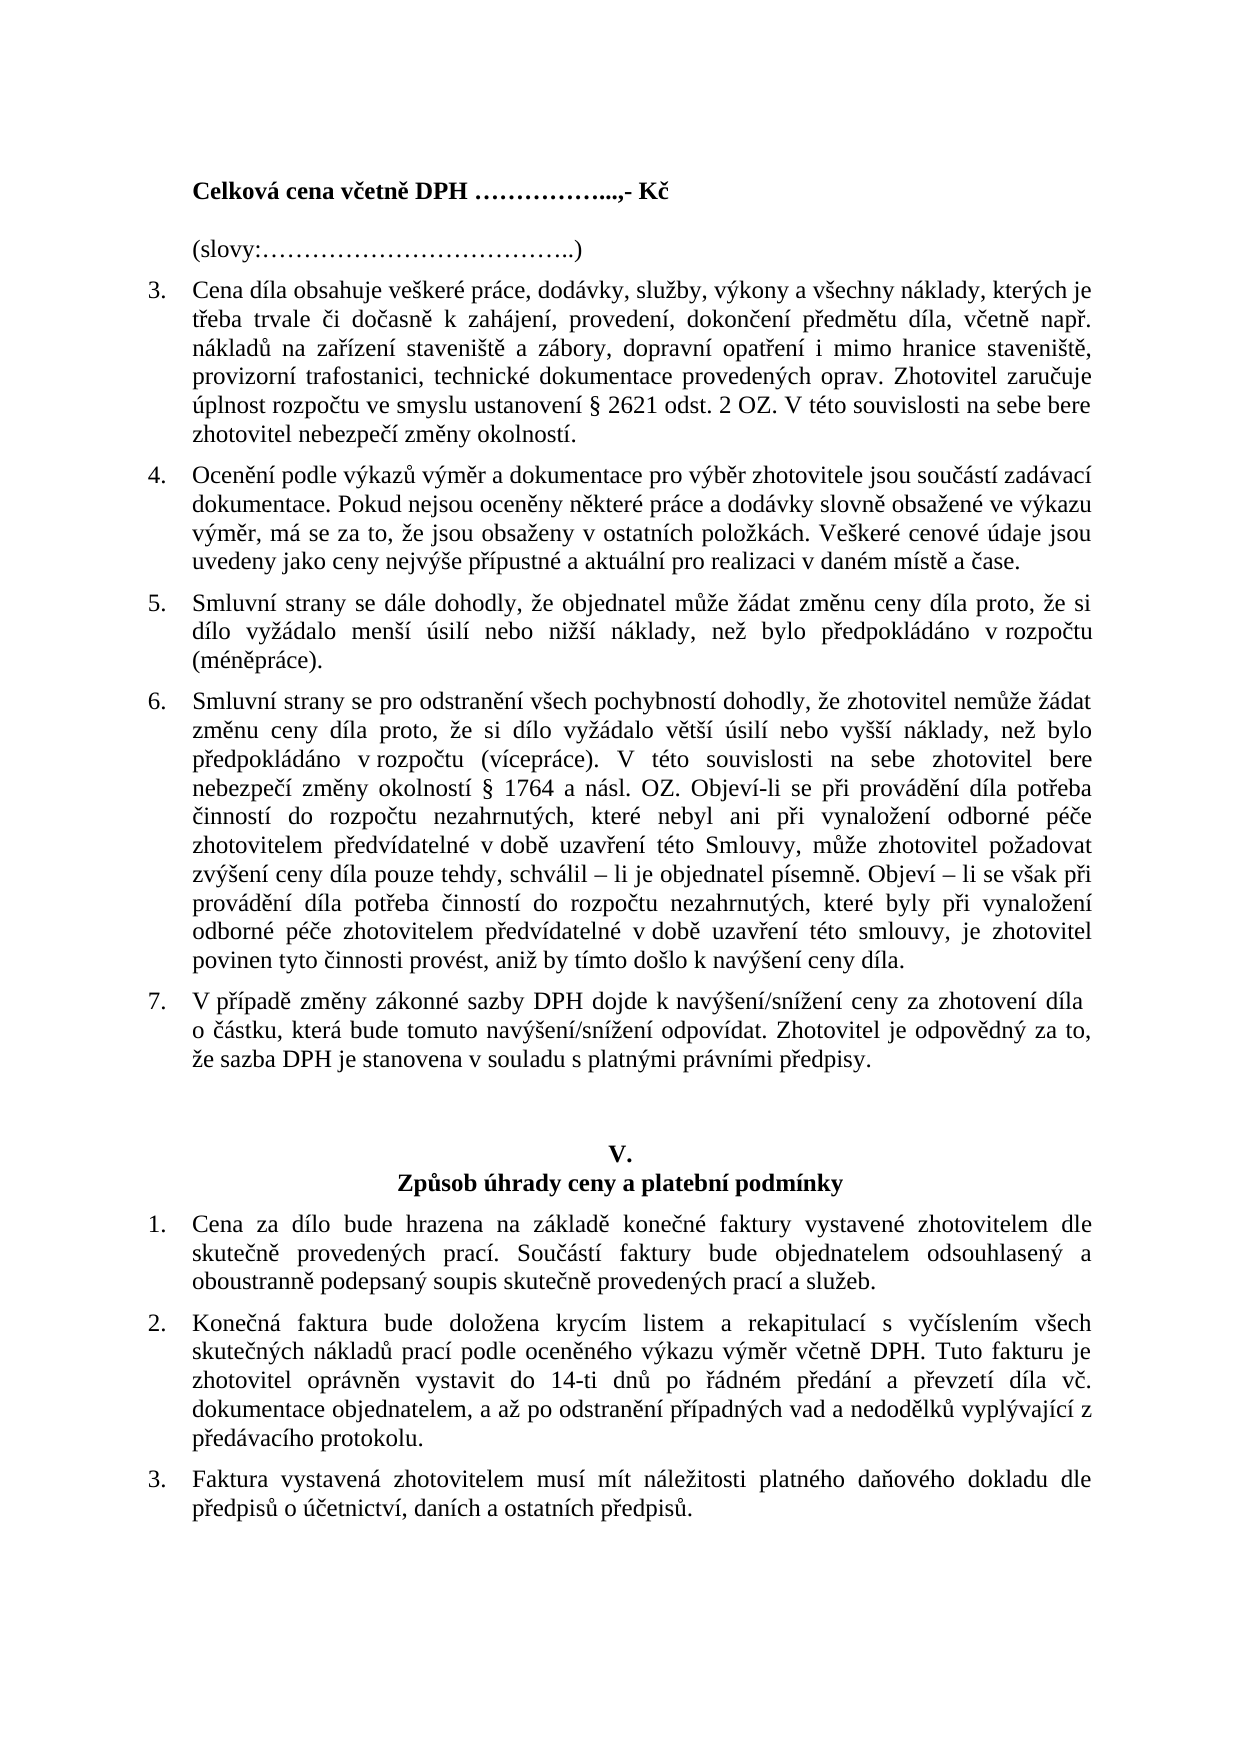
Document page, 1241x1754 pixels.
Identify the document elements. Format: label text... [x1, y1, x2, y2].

list Smluvní strany se dále dohodly, že objednatel může žádat změnu ceny díla proto, že si dílo vyžádalo menší úsilí nebo nižší náklady, než bylo předpokládáno v rozpočtu (méněpráce). [148, 588, 1093, 674]
list Cena díla obsahuje veškeré práce, dodávky, služby, výkony a všechny náklady, kterých je třeba trvale či dočasně k zahájení, provedení, dokončení předmětu díla, včetně např. nákladů na zařízení staveniště a zábory, dopravní opatření i mimo hranice staveniště, provizorní trafostanici, technické dokumentace provedených oprav. Zhotovitel zaručuje úplnost rozpočtu ve smyslu ustanovení § 2621 odst. 2 OZ. V této souvislosti na sebe bere zhotovitel nebezpečí změny okolností. [148, 275, 1093, 448]
list Konečná faktura bude doložena krycím listem a rekapitulací s vyčíslením všech skutečných nákladů prací podle oceněného výkazu výměr včetně DPH. Tuto fakturu je zhotovitel oprávněn vystavit do 14-ti dnů po řádném předání a převzetí díla vč. dokumentace objednatelem, a až po odstranění případných vad a nedodělků vyplývající z předávacího protokolu. [148, 1308, 1093, 1451]
list Faktura vystavená zhotovitelem musí mít náležitosti platného daňového dokladu dle předpisů o účetnictví, daních a ostatních předpisů. [148, 1464, 1093, 1521]
text V. [148, 1139, 1093, 1168]
text (slovy:………………………………..) [192, 234, 1093, 263]
list Cena za dílo bude hrazena na základě konečné faktury vystavené zhotovitelem dle skutečně provedených prací. Součástí faktury bude objednatelem odsouhlasený a oboustranně podepsaný soupis skutečně provedených prací a služeb. [148, 1209, 1093, 1295]
list Smluvní strany se pro odstranění všech pochybností dohodly, že zhotovitel nemůže žádat změnu ceny díla proto, že si dílo vyžádalo větší úsilí nebo vyšší náklady, než bylo předpokládáno v rozpočtu (vícepráce). V této souvislosti na sebe zhotovitel bere nebezpečí změny okolností § 1764 a násl. OZ. Objeví-li se při provádění díla potřeba činností do rozpočtu nezahrnutých, které nebyl ani při vynaložení odborné péče zhotovitelem předvídatelné v době uzavření této Smlouvy, může zhotovitel požadovat zvýšení ceny díla pouze tehdy, schválil – li je objednatel písemně. Objeví – li se však při provádění díla potřeba činností do rozpočtu nezahrnutých, které byly při vynaložení odborné péče zhotovitelem předvídatelné v době uzavření této smlouvy, je zhotovitel povinen tyto činnosti provést, aniž by tímto došlo k navýšení ceny díla. [148, 686, 1093, 974]
text Způsob úhrady ceny a platební podmínky [148, 1168, 1093, 1196]
list V případě změny zákonné sazby DPH dojde k navýšení/snížení ceny za zhotovení díla o částku, která bude tomuto navýšení/snížení odpovídat. Zhotovitel je odpovědný za to, že sazba DPH je stanovena v souladu s platnými právními předpisy. [148, 986, 1093, 1073]
list Ocenění podle výkazů výměr a dokumentace pro výběr zhotovitele jsou součástí zadávací dokumentace. Pokud nejsou oceněny některé práce a dodávky slovně obsažené ve výkazu výměr, má se za to, že jsou obsaženy v ostatních položkách. Veškeré cenové údaje jsou uvedeny jako ceny nejvýše přípustné a aktuální pro realizaci v daném místě a čase. [148, 460, 1093, 575]
text Celková cena včetně DPH ……………...,- Kč [148, 148, 1093, 234]
